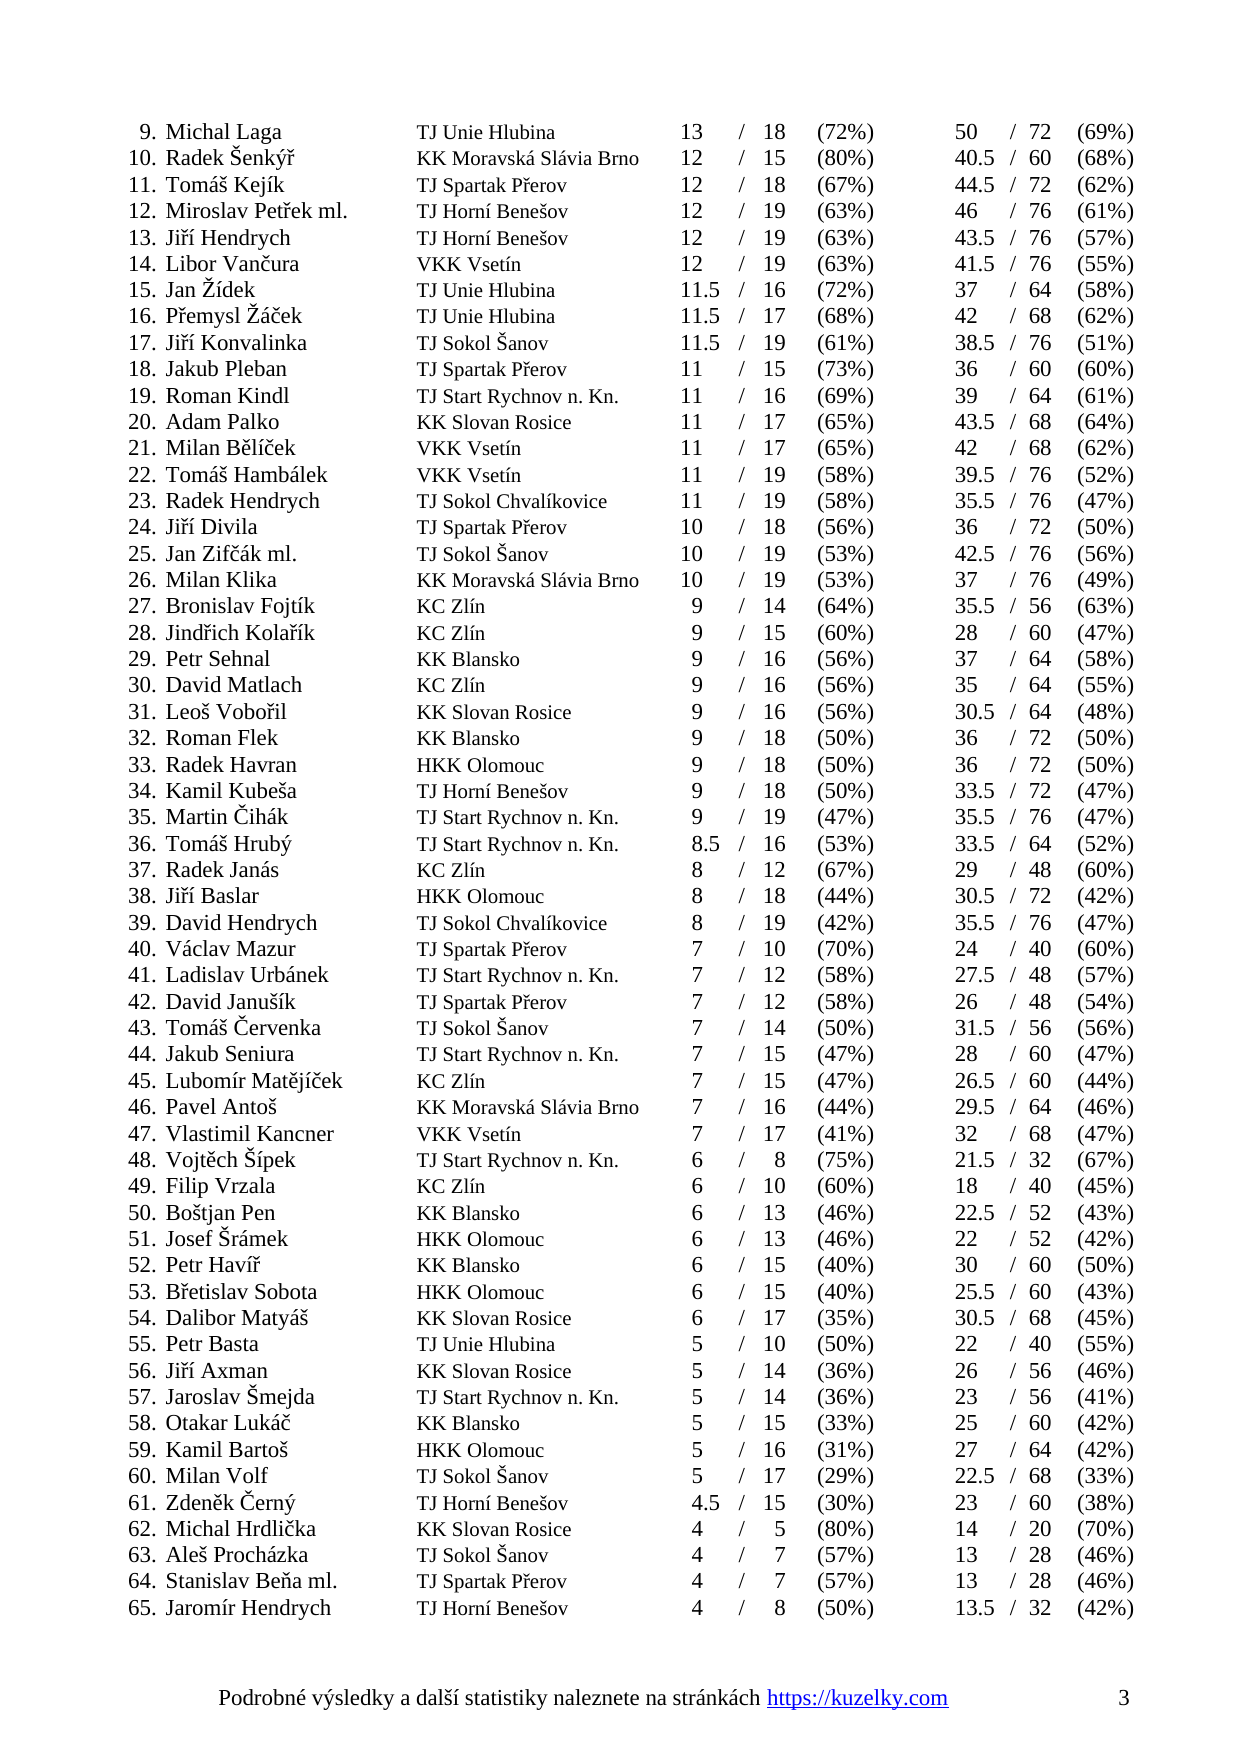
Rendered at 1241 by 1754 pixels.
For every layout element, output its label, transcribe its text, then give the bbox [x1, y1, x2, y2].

text 36. Tomáš Hrubý TJ Start Rychnov n. Kn. 8.5 / 16 (53%) 33.5 / 64 (52%) [106, 830, 1134, 856]
text 49. Filip Vrzala KC Zlín 6 / 10 (60%) 18 / 40 (45%) [106, 1172, 1134, 1199]
text 63. Aleš Procházka TJ Sokol Šanov 4 / 7 (57%) 13 / 28 (46%) [106, 1541, 1134, 1568]
text 23. Radek Hendrych TJ Sokol Chvalíkovice 11 / 19 (58%) 35.5 / 76 (47%) [106, 487, 1134, 513]
text 53. Břetislav Sobota HKK Olomouc 6 / 15 (40%) 25.5 / 60 (43%) [106, 1278, 1134, 1304]
text 62. Michal Hrdlička KK Slovan Rosice 4 / 5 (80%) 14 / 20 (70%) [106, 1515, 1134, 1541]
text 20. Adam Palko KK Slovan Rosice 11 / 17 (65%) 43.5 / 68 (64%) [106, 408, 1134, 434]
text 60. Milan Volf TJ Sokol Šanov 5 / 17 (29%) 22.5 / 68 (33%) [106, 1462, 1134, 1488]
text 61. Zdeněk Černý TJ Horní Benešov 4.5 / 15 (30%) 23 / 60 (38%) [106, 1488, 1134, 1515]
text 11. Tomáš Kejík TJ Spartak Přerov 12 / 18 (67%) 44.5 / 72 (62%) [106, 171, 1134, 197]
text 38. Jiří Baslar HKK Olomouc 8 / 18 (44%) 30.5 / 72 (42%) [106, 882, 1134, 909]
text 55. Petr Basta TJ Unie Hlubina 5 / 10 (50%) 22 / 40 (55%) [106, 1330, 1134, 1357]
text 22. Tomáš Hambálek VKK Vsetín 11 / 19 (58%) 39.5 / 76 (52%) [106, 461, 1134, 487]
text 10. Radek Šenkýř KK Moravská Slávia Brno 12 / 15 (80%) 40.5 / 60 (68%) [106, 144, 1134, 171]
text 57. Jaroslav Šmejda TJ Start Rychnov n. Kn. 5 / 14 (36%) 23 / 56 (41%) [106, 1383, 1134, 1409]
text 9. Michal Laga TJ Unie Hlubina 13 / 18 (72%) 50 / 72 (69%) [106, 118, 1134, 144]
text 21. Milan Bělíček VKK Vsetín 11 / 17 (65%) 42 / 68 (62%) [106, 434, 1134, 461]
text 52. Petr Havíř KK Blansko 6 / 15 (40%) 30 / 60 (50%) [106, 1251, 1134, 1278]
text 42. David Janušík TJ Spartak Přerov 7 / 12 (58%) 26 / 48 (54%) [106, 988, 1134, 1014]
text 64. Stanislav Beňa ml. TJ Spartak Přerov 4 / 7 (57%) 13 / 28 (46%) [106, 1568, 1134, 1594]
text 45. Lubomír Matějíček KC Zlín 7 / 15 (47%) 26.5 / 60 (44%) [106, 1067, 1134, 1093]
text 31. Leoš Vobořil KK Slovan Rosice 9 / 16 (56%) 30.5 / 64 (48%) [106, 698, 1134, 724]
text 39. David Hendrych TJ Sokol Chvalíkovice 8 / 19 (42%) 35.5 / 76 (47%) [106, 909, 1134, 935]
text 59. Kamil Bartoš HKK Olomouc 5 / 16 (31%) 27 / 64 (42%) [106, 1436, 1134, 1462]
text 29. Petr Sehnal KK Blansko 9 / 16 (56%) 37 / 64 (58%) [106, 645, 1134, 672]
text 14. Libor Vančura VKK Vsetín 12 / 19 (63%) 41.5 / 76 (55%) [106, 250, 1134, 276]
text 54. Dalibor Matyáš KK Slovan Rosice 6 / 17 (35%) 30.5 / 68 (45%) [106, 1304, 1134, 1330]
text 32. Roman Flek KK Blansko 9 / 18 (50%) 36 / 72 (50%) [106, 724, 1134, 751]
text 17. Jiří Konvalinka TJ Sokol Šanov 11.5 / 19 (61%) 38.5 / 76 (51%) [106, 329, 1134, 355]
text 44. Jakub Seniura TJ Start Rychnov n. Kn. 7 / 15 (47%) 28 / 60 (47%) [106, 1041, 1134, 1067]
text 12. Miroslav Petřek ml. TJ Horní Benešov 12 / 19 (63%) 46 / 76 (61%) [106, 197, 1134, 223]
text 40. Václav Mazur TJ Spartak Přerov 7 / 10 (70%) 24 / 40 (60%) [106, 935, 1134, 961]
text 33. Radek Havran HKK Olomouc 9 / 18 (50%) 36 / 72 (50%) [106, 751, 1134, 777]
text 50. Boštjan Pen KK Blansko 6 / 13 (46%) 22.5 / 52 (43%) [106, 1199, 1134, 1225]
text 51. Josef Šrámek HKK Olomouc 6 / 13 (46%) 22 / 52 (42%) [106, 1225, 1134, 1251]
text 43. Tomáš Červenka TJ Sokol Šanov 7 / 14 (50%) 31.5 / 56 (56%) [106, 1014, 1134, 1041]
text 65. Jaromír Hendrych TJ Horní Benešov 4 / 8 (50%) 13.5 / 32 (42%) [106, 1594, 1134, 1620]
text 48. Vojtěch Šípek TJ Start Rychnov n. Kn. 6 / 8 (75%) 21.5 / 32 (67%) [106, 1146, 1134, 1172]
text 25. Jan Zifčák ml. TJ Sokol Šanov 10 / 19 (53%) 42.5 / 76 (56%) [106, 540, 1134, 566]
text 35. Martin Čihák TJ Start Rychnov n. Kn. 9 / 19 (47%) 35.5 / 76 (47%) [106, 803, 1134, 830]
text 56. Jiří Axman KK Slovan Rosice 5 / 14 (36%) 26 / 56 (46%) [106, 1357, 1134, 1383]
text 13. Jiří Hendrych TJ Horní Benešov 12 / 19 (63%) 43.5 / 76 (57%) [106, 223, 1134, 250]
text 47. Vlastimil Kancner VKK Vsetín 7 / 17 (41%) 32 / 68 (47%) [106, 1119, 1134, 1146]
text 15. Jan Žídek TJ Unie Hlubina 11.5 / 16 (72%) 37 / 64 (58%) [106, 276, 1134, 303]
text 58. Otakar Lukáč KK Blansko 5 / 15 (33%) 25 / 60 (42%) [106, 1409, 1134, 1436]
text 24. Jiří Divila TJ Spartak Přerov 10 / 18 (56%) 36 / 72 (50%) [106, 513, 1134, 540]
text 30. David Matlach KC Zlín 9 / 16 (56%) 35 / 64 (55%) [106, 672, 1134, 698]
text 18. Jakub Pleban TJ Spartak Přerov 11 / 15 (73%) 36 / 60 (60%) [106, 355, 1134, 382]
text 34. Kamil Kubeša TJ Horní Benešov 9 / 18 (50%) 33.5 / 72 (47%) [106, 777, 1134, 803]
text 27. Bronislav Fojtík KC Zlín 9 / 14 (64%) 35.5 / 56 (63%) [106, 592, 1134, 619]
text 16. Přemysl Žáček TJ Unie Hlubina 11.5 / 17 (68%) 42 / 68 (62%) [106, 303, 1134, 329]
text 37. Radek Janás KC Zlín 8 / 12 (67%) 29 / 48 (60%) [106, 856, 1134, 882]
text 41. Ladislav Urbánek TJ Start Rychnov n. Kn. 7 / 12 (58%) 27.5 / 48 (57%) [106, 961, 1134, 988]
text 46. Pavel Antoš KK Moravská Slávia Brno 7 / 16 (44%) 29.5 / 64 (46%) [106, 1093, 1134, 1119]
text 19. Roman Kindl TJ Start Rychnov n. Kn. 11 / 16 (69%) 39 / 64 (61%) [106, 382, 1134, 408]
text 26. Milan Klika KK Moravská Slávia Brno 10 / 19 (53%) 37 / 76 (49%) [106, 566, 1134, 592]
text 28. Jindřich Kolařík KC Zlín 9 / 15 (60%) 28 / 60 (47%) [106, 619, 1134, 645]
